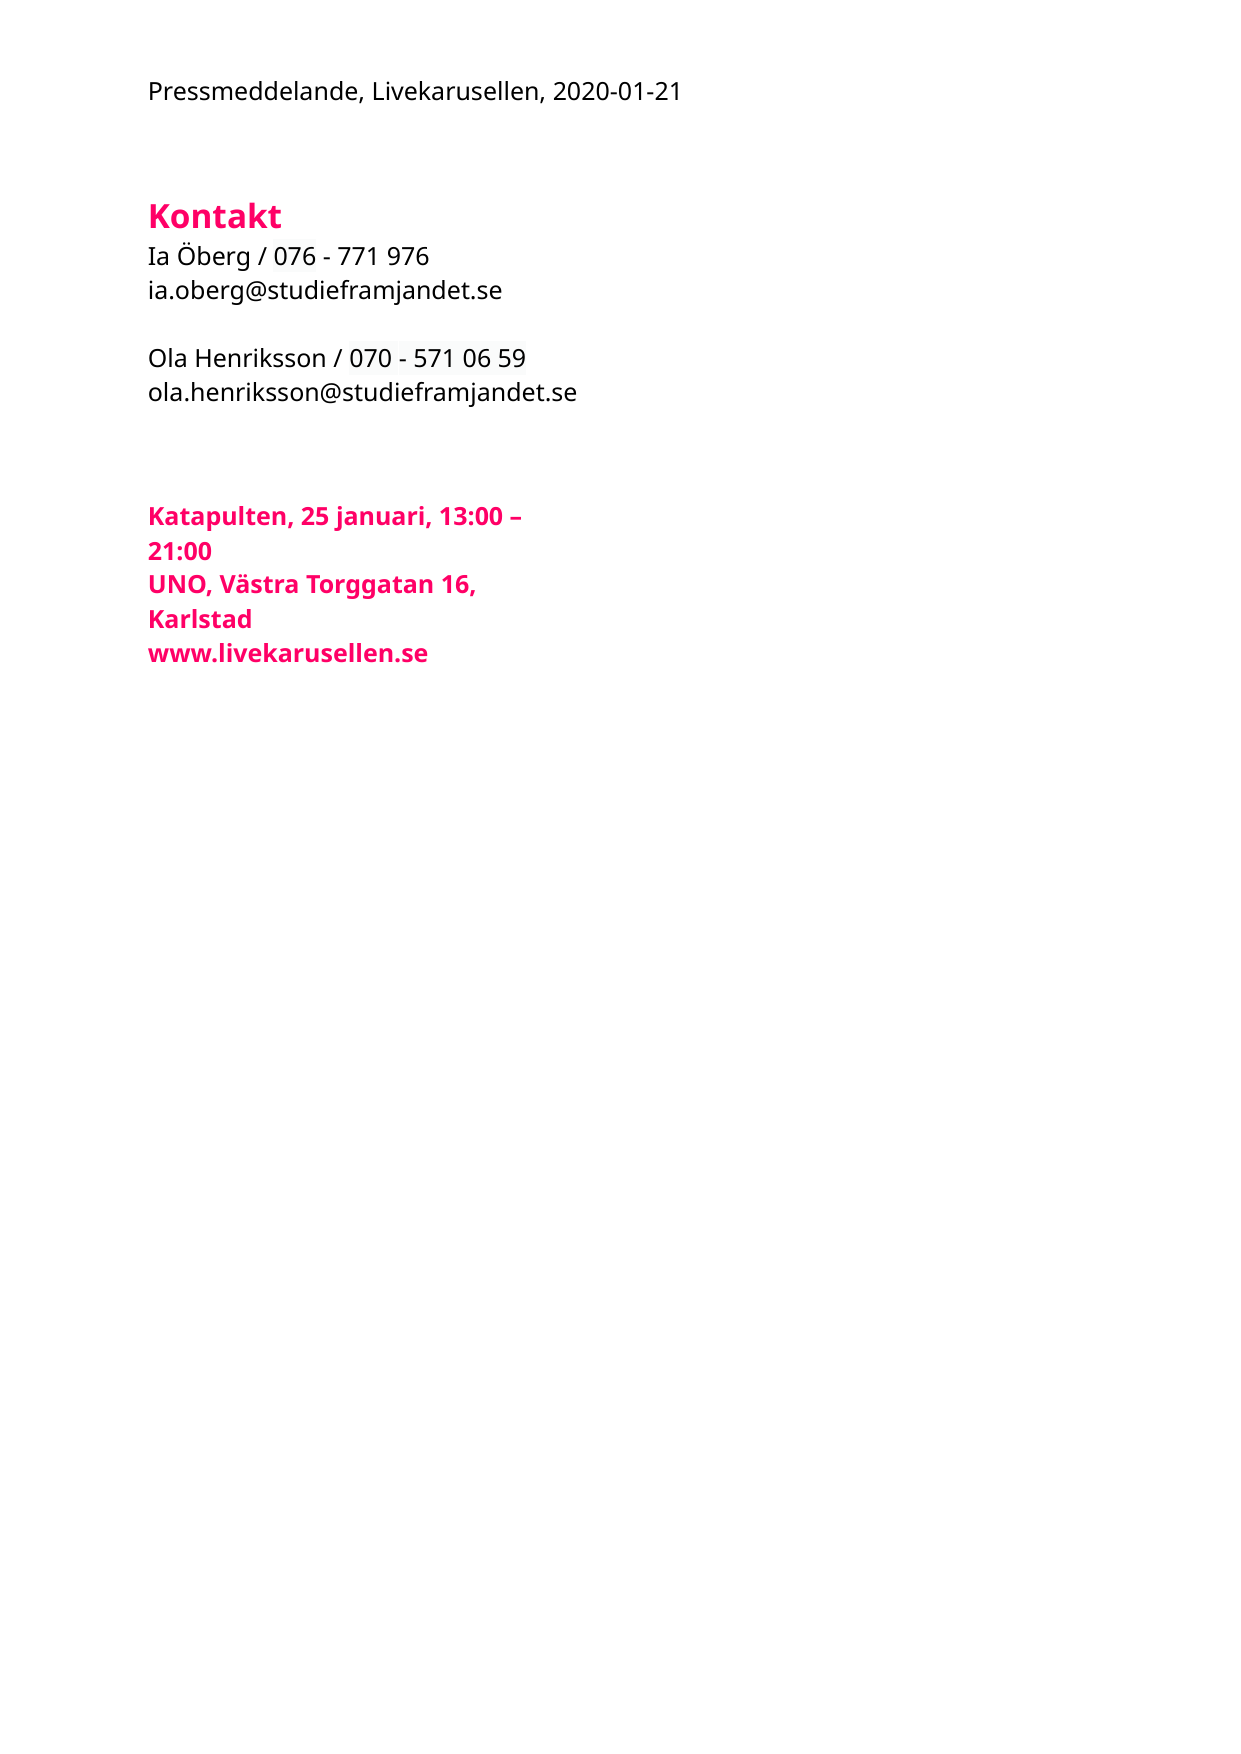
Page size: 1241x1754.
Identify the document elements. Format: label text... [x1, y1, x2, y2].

text Kontakt [148, 193, 583, 238]
text Ia Öberg / 076 - 771 976 ia.oberg@studieframjandet.se Ola Henriksson / 070 - 571 06 59 ola.henriksson@studieframjandet.se [148, 238, 583, 409]
text Katapulten, 25 januari, 13:00 – 21:00 UNO, Västra Torggatan 16, Karlstad www.livekarusellen.se [148, 499, 583, 669]
